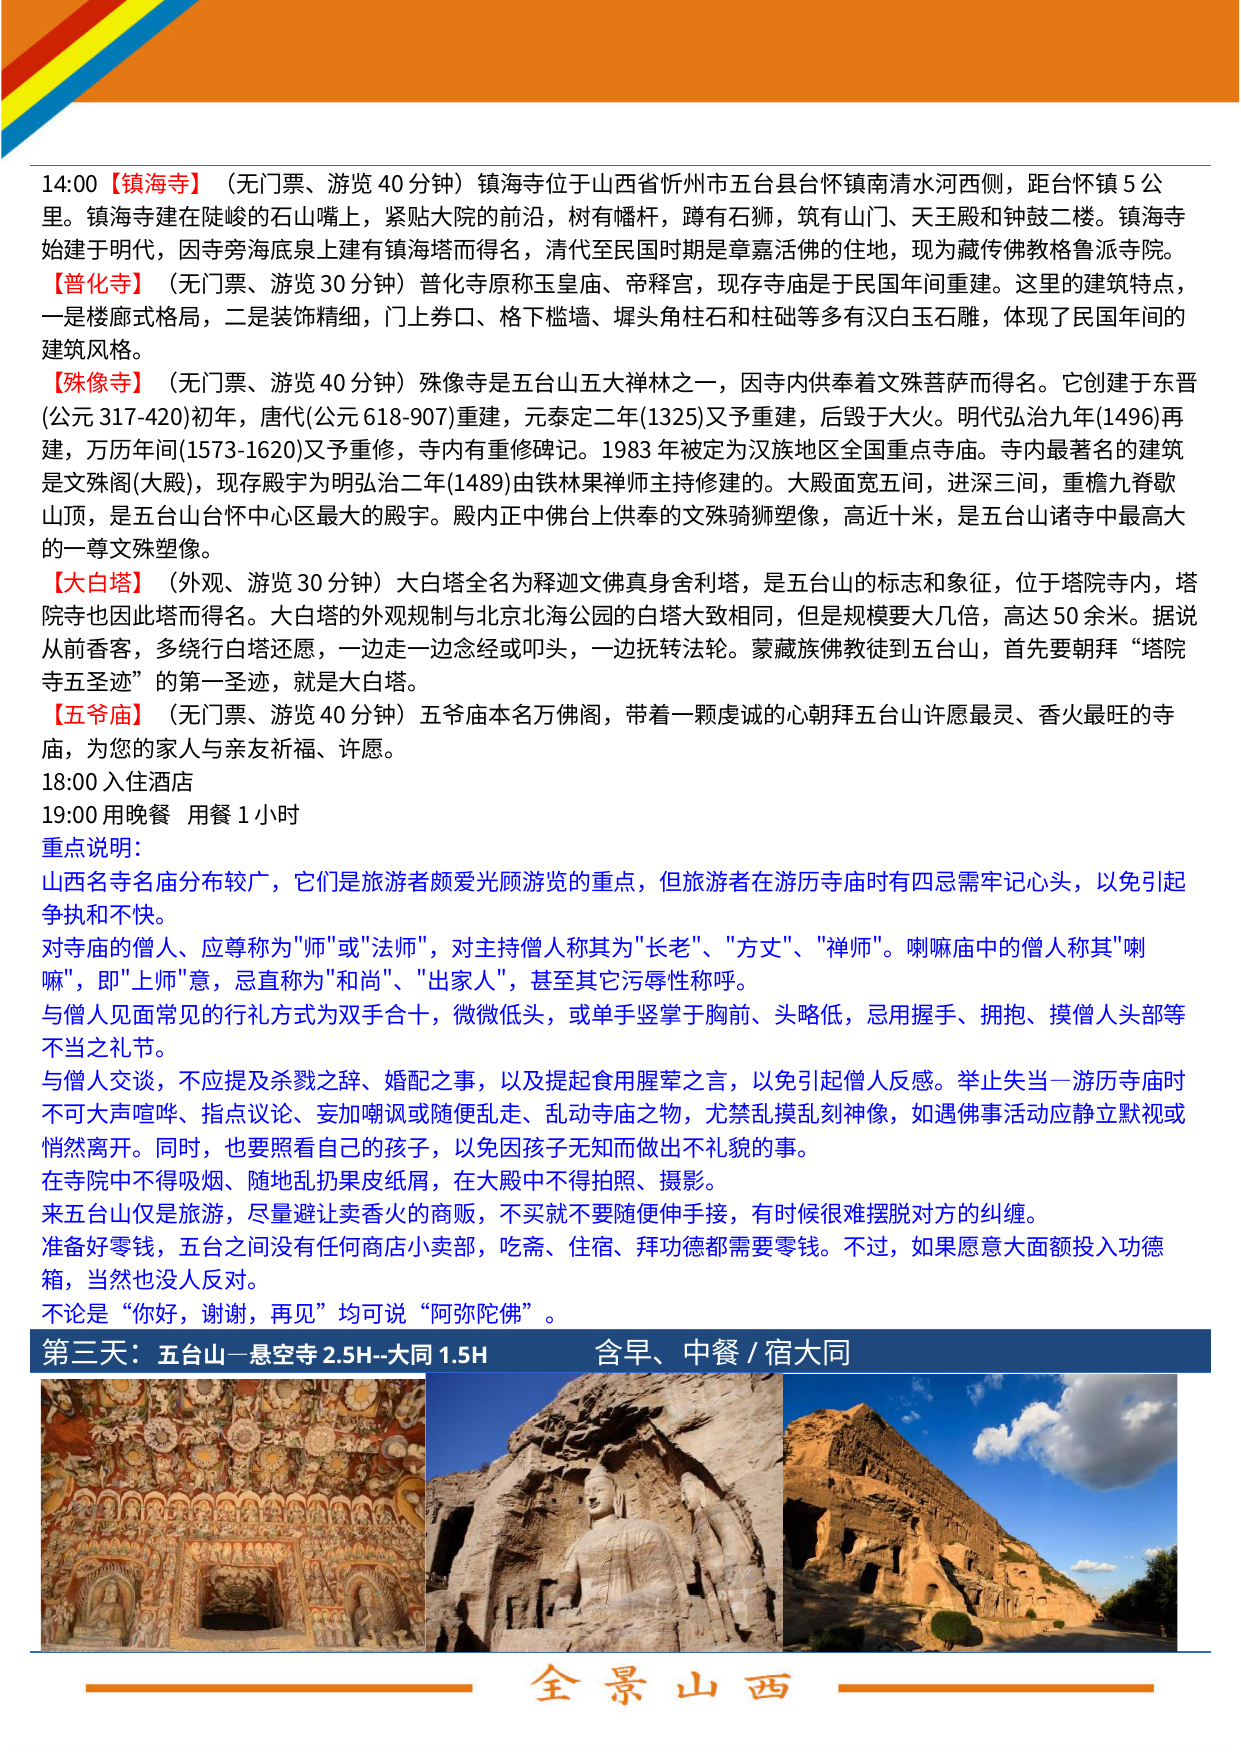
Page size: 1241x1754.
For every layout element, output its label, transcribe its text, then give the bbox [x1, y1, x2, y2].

table_cell 第三天：五台山—悬空寺2.5H--大同1.5H 含早、中餐 / 宿大同 [30, 1330, 1211, 1372]
picture [1, 0, 1240, 1752]
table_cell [30, 166, 1211, 1329]
picture [1, 0, 165, 131]
